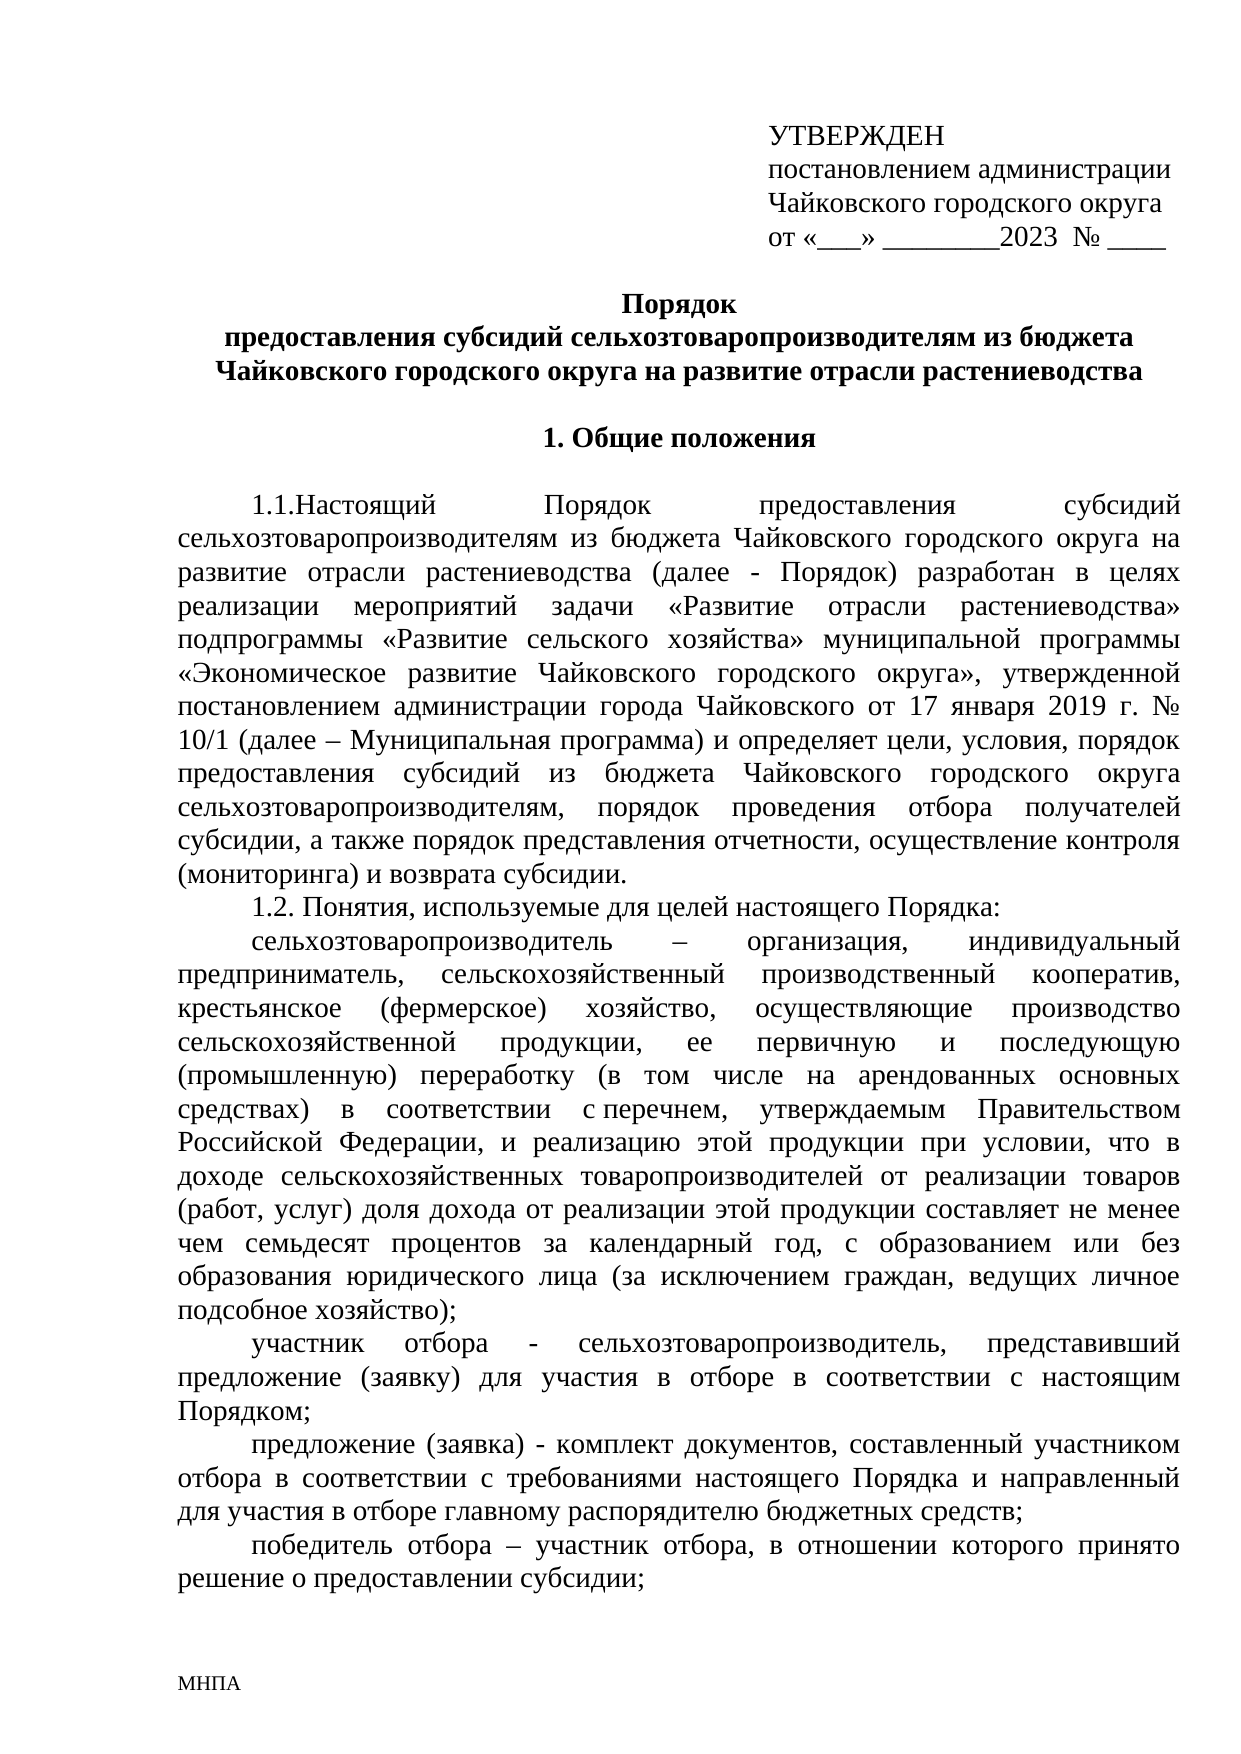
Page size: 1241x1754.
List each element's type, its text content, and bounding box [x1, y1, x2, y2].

text 1.1.Настоящий Порядок предоставления субсидий сельхозтоваропроизводителям из бюджета Чайковского городского округа на развитие отрасли растениеводства (далее - Порядок) разработан в целях реализации мероприятий задачи «Развитие отрасли растениеводства» подпрограммы «Развитие сельского хозяйства» муниципальной программы «Экономическое развитие Чайковского городского округа», утвержденной постановлением администрации города Чайковского от 17 января 2019 г. № 10/1 (далее – Муниципальная программа) и определяет цели, условия, порядок предоставления субсидий из бюджета Чайковского городского округа сельхозтоваропроизводителям, порядок проведения отбора получателей субсидии, а также порядок представления отчетности, осуществление контроля (мониторинга) и возврата субсидии. [177, 487, 1181, 889]
text 1.2. Понятия, используемые для целей настоящего Порядка: [251, 889, 1181, 923]
text постановлением администрации Чайковского городского округа от «___» ________2023 № ____ [768, 152, 1181, 252]
text предложение (заявка) - комплект документов, составленный участником отбора в соответствии с требованиями настоящего Порядка и направленный для участия в отборе главному распорядителю бюджетных средств; [177, 1426, 1181, 1527]
text сельхозтоваропроизводитель – организация, индивидуальный предприниматель, сельскохозяйственный производственный кооператив, крестьянское (фермерское) хозяйство, осуществляющие производство сельскохозяйственной продукции, ее первичную и последующую (промышленную) переработку (в том числе на арендованных основных средствах) в соответствии с перечнем, утверждаемым Правительством Российской Федерации, и реализацию этой продукции при условии, что в доходе сельскохозяйственных товаропроизводителей от реализации товаров (работ, услуг) доля дохода от реализации этой продукции составляет не менее чем семьдесят процентов за календарный год, с образованием или без образования юридического лица (за исключением граждан, ведущих личное подсобное хозяйство); [177, 923, 1181, 1326]
text участник отбора - сельхозтоваропроизводитель, представивший предложение (заявку) для участия в отборе в соответствии с настоящим Порядком; [177, 1326, 1181, 1426]
text победитель отбора – участник отбора, в отношении которого принято решение о предоставлении субсидии; [177, 1527, 1181, 1594]
text Порядок [177, 286, 1181, 319]
text 1. Общие положения [177, 420, 1181, 453]
text предоставления субсидий сельхозтоваропроизводителям из бюджета Чайковского городского округа на развитие отрасли растениеводства [177, 319, 1181, 386]
text УТВЕРЖДЕН [768, 118, 1181, 152]
